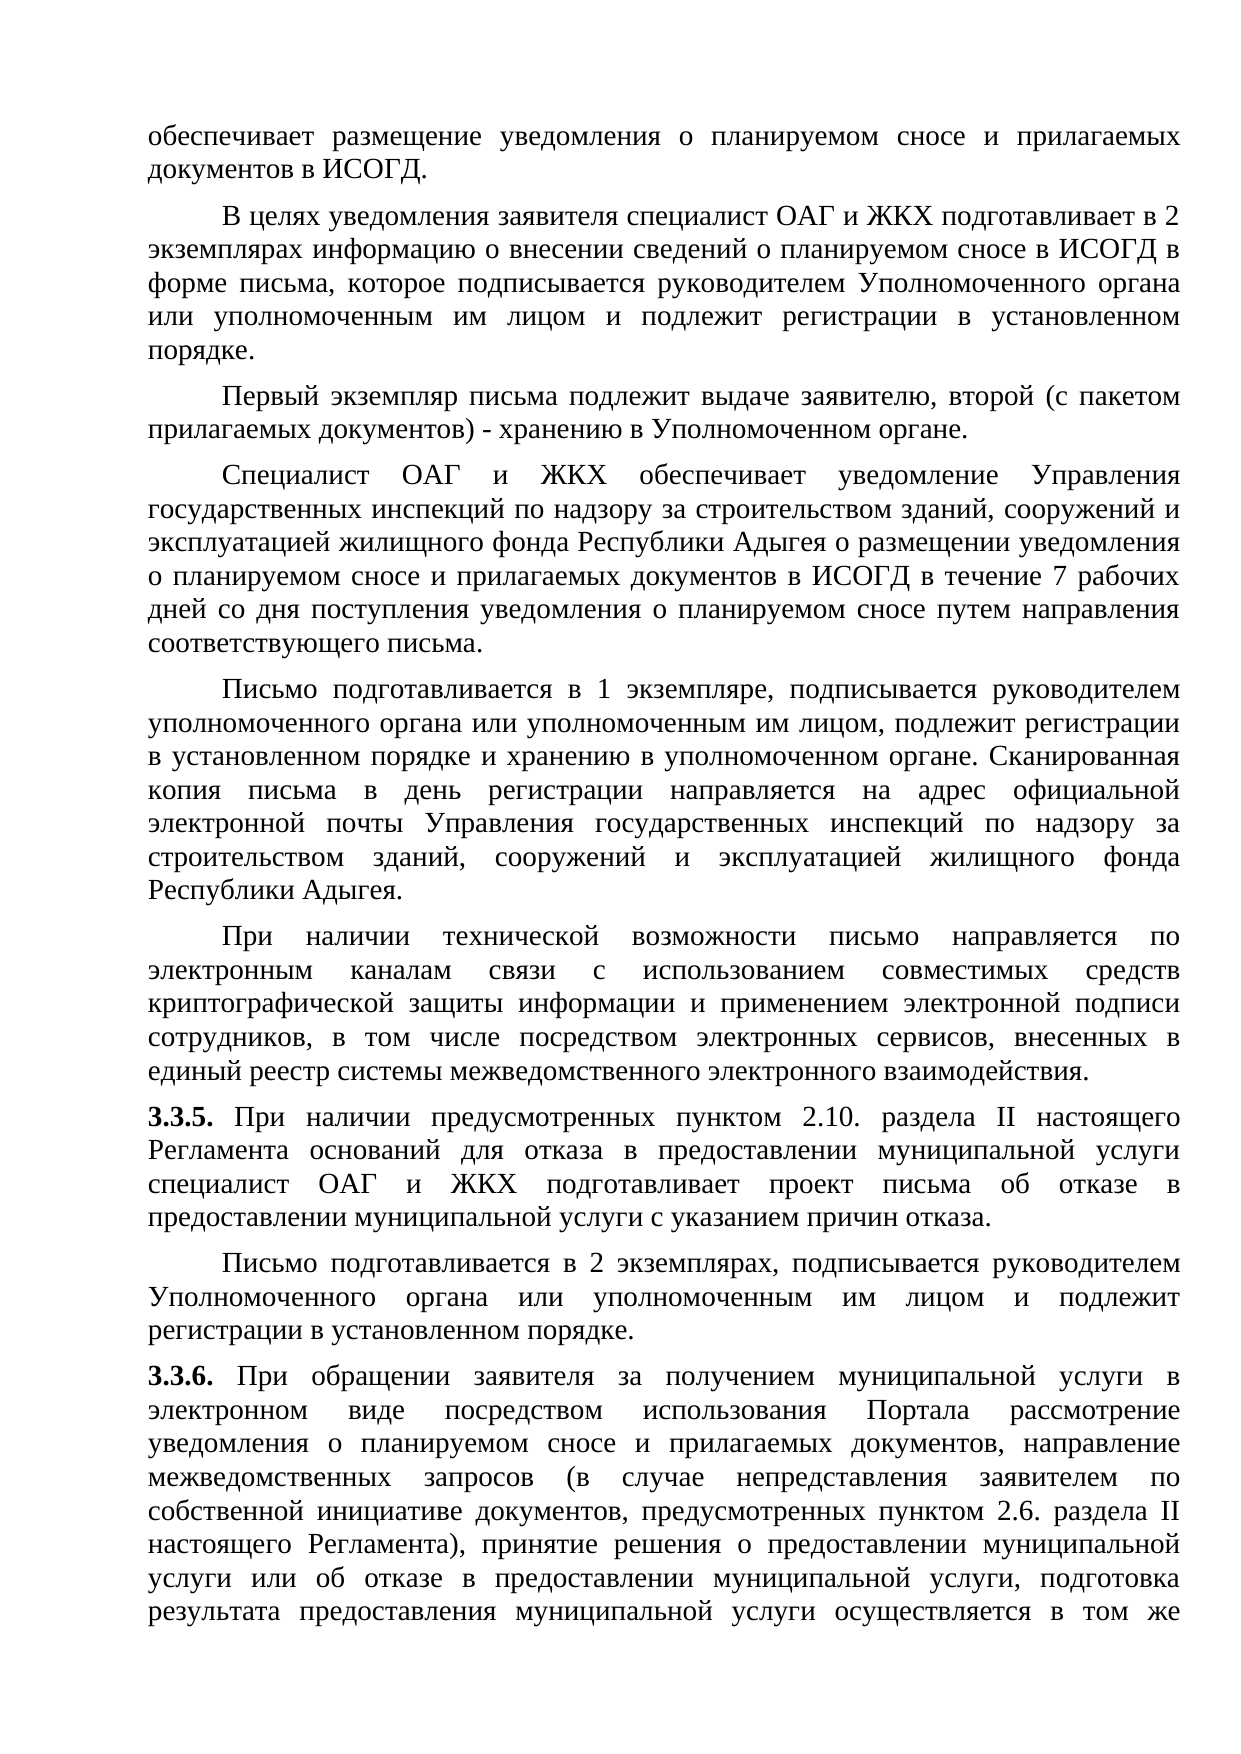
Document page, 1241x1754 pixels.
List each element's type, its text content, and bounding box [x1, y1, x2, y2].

text В целях уведомления заявителя специалист ОАГ и ЖКХ подготавливает в 2 экземплярах информацию о внесении сведений о планируемом сносе в ИСОГД в форме письма, которое подписывается руководителем Уполномоченного органа или уполномоченным им лицом и подлежит регистрации в установленном порядке. [148, 198, 1181, 365]
text 3.3.5. При наличии предусмотренных пунктом 2.10. раздела II настоящего Регламента оснований для отказа в предоставлении муниципальной услуги специалист ОАГ и ЖКХ подготавливает проект письма об отказе в предоставлении муниципальной услуги с указанием причин отказа. [148, 1099, 1181, 1233]
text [148, 118, 1181, 185]
text Письмо подготавливается в 1 экземпляре, подписывается руководителем уполномоченного органа или уполномоченным им лицом, подлежит регистрации в установленном порядке и хранению в уполномоченном органе. Сканированная копия письма в день регистрации направляется на адрес официальной электронной почты Управления государственных инспекций по надзору за строительством зданий, сооружений и эксплуатацией жилищного фонда Республики Адыгея. [148, 671, 1181, 906]
text Первый экземпляр письма подлежит выдаче заявителю, второй (с пакетом прилагаемых документов) - хранению в Уполномоченном органе. [148, 378, 1181, 445]
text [148, 1358, 1181, 1627]
text Письмо подготавливается в 2 экземплярах, подписывается руководителем Уполномоченного органа или уполномоченным им лицом и подлежит регистрации в установленном порядке. [148, 1245, 1181, 1346]
text При наличии технической возможности письмо направляется по электронным каналам связи с использованием совместимых средств криптографической защиты информации и применением электронной подписи сотрудников, в том числе посредством электронных сервисов, внесенных в единый реестр системы межведомственного электронного взаимодействия. [148, 918, 1181, 1086]
text Специалист ОАГ и ЖКХ обеспечивает уведомление Управления государственных инспекций по надзору за строительством зданий, сооружений и эксплуатацией жилищного фонда Республики Адыгея о размещении уведомления о планируемом сносе и прилагаемых документов в ИСОГД в течение 7 рабочих дней со дня поступления уведомления о планируемом сносе путем направления соответствующего письма. [148, 457, 1181, 659]
